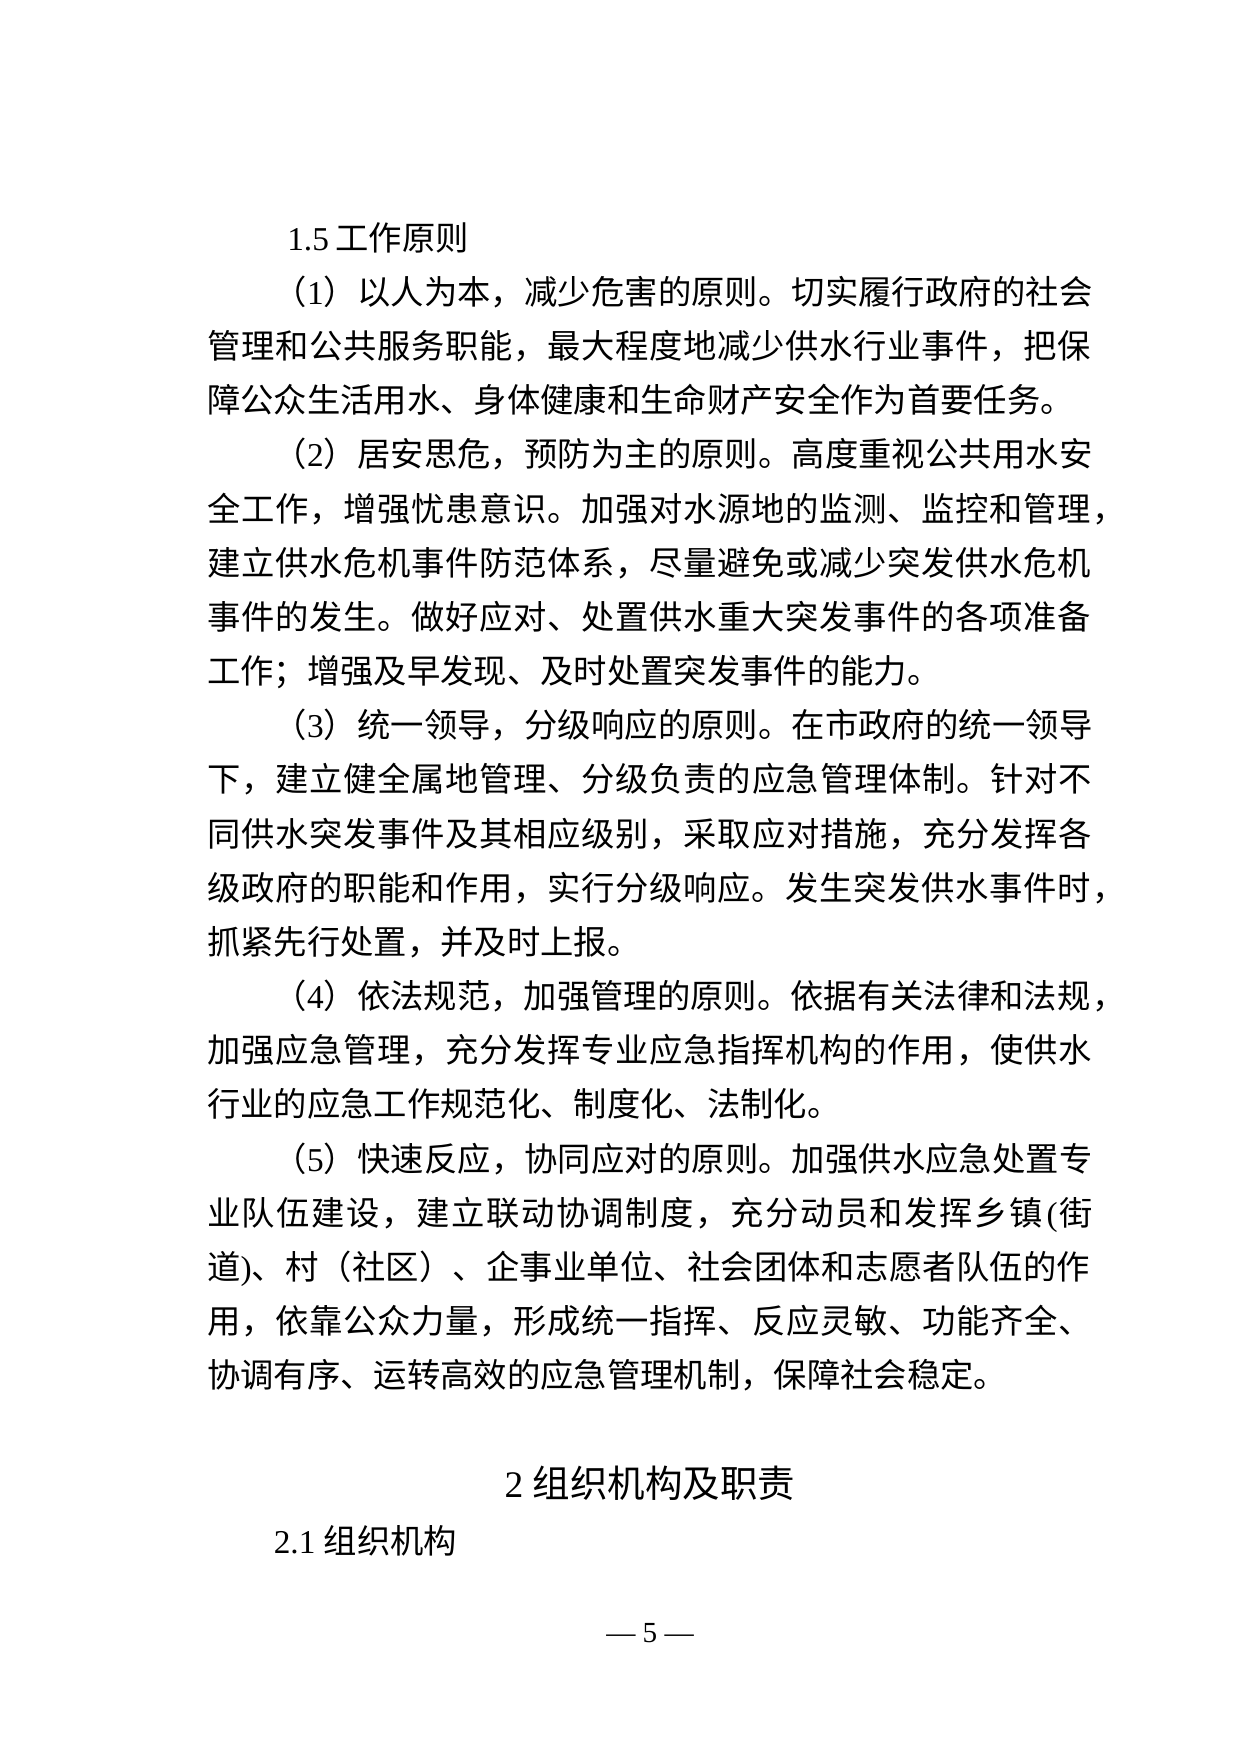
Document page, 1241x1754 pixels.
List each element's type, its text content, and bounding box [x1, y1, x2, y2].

text （5）快速反应，协同应对的原则。加强供水应急处置专业队伍建设，建立联动协调制度，充分动员和发挥乡镇(街道)、村（社区）、企事业单位、社会团体和志愿者队伍的作用，依靠公众力量，形成统一指挥、反应灵敏、功能齐全、协调有序、运转高效的应急管理机制，保障社会稳定。 [207, 1128, 1092, 1398]
text 1.5工作原则 [207, 207, 1092, 261]
text （4）依法规范，加强管理的原则。依据有关法律和法规，加强应急管理，充分发挥专业应急指挥机构的作用，使供水行业的应急工作规范化、制度化、法制化。 [207, 965, 1092, 1128]
text （2）居安思危，预防为主的原则。高度重视公共用水安全工作，增强忧患意识。加强对水源地的监测、监控和管理，建立供水危机事件防范体系，尽量避免或减少突发供水危机事件的发生。做好应对、处置供水重大突发事件的各项准备工作；增强及早发现、及时处置突发事件的能力。 [207, 423, 1092, 694]
text （3）统一领导，分级响应的原则。在市政府的统一领导下，建立健全属地管理、分级负责的应急管理体制。针对不同供水突发事件及其相应级别，采取应对措施，充分发挥各级政府的职能和作用，实行分级响应。发生突发供水事件时，抓紧先行处置，并及时上报。 [207, 694, 1092, 965]
text 2.1 组织机构 [207, 1509, 1092, 1565]
text （1）以人为本，减少危害的原则。切实履行政府的社会管理和公共服务职能，最大程度地减少供水行业事件，把保障公众生活用水、身体健康和生命财产安全作为首要任务。 [207, 261, 1092, 423]
text 2 组织机构及职责 [207, 1453, 1092, 1509]
